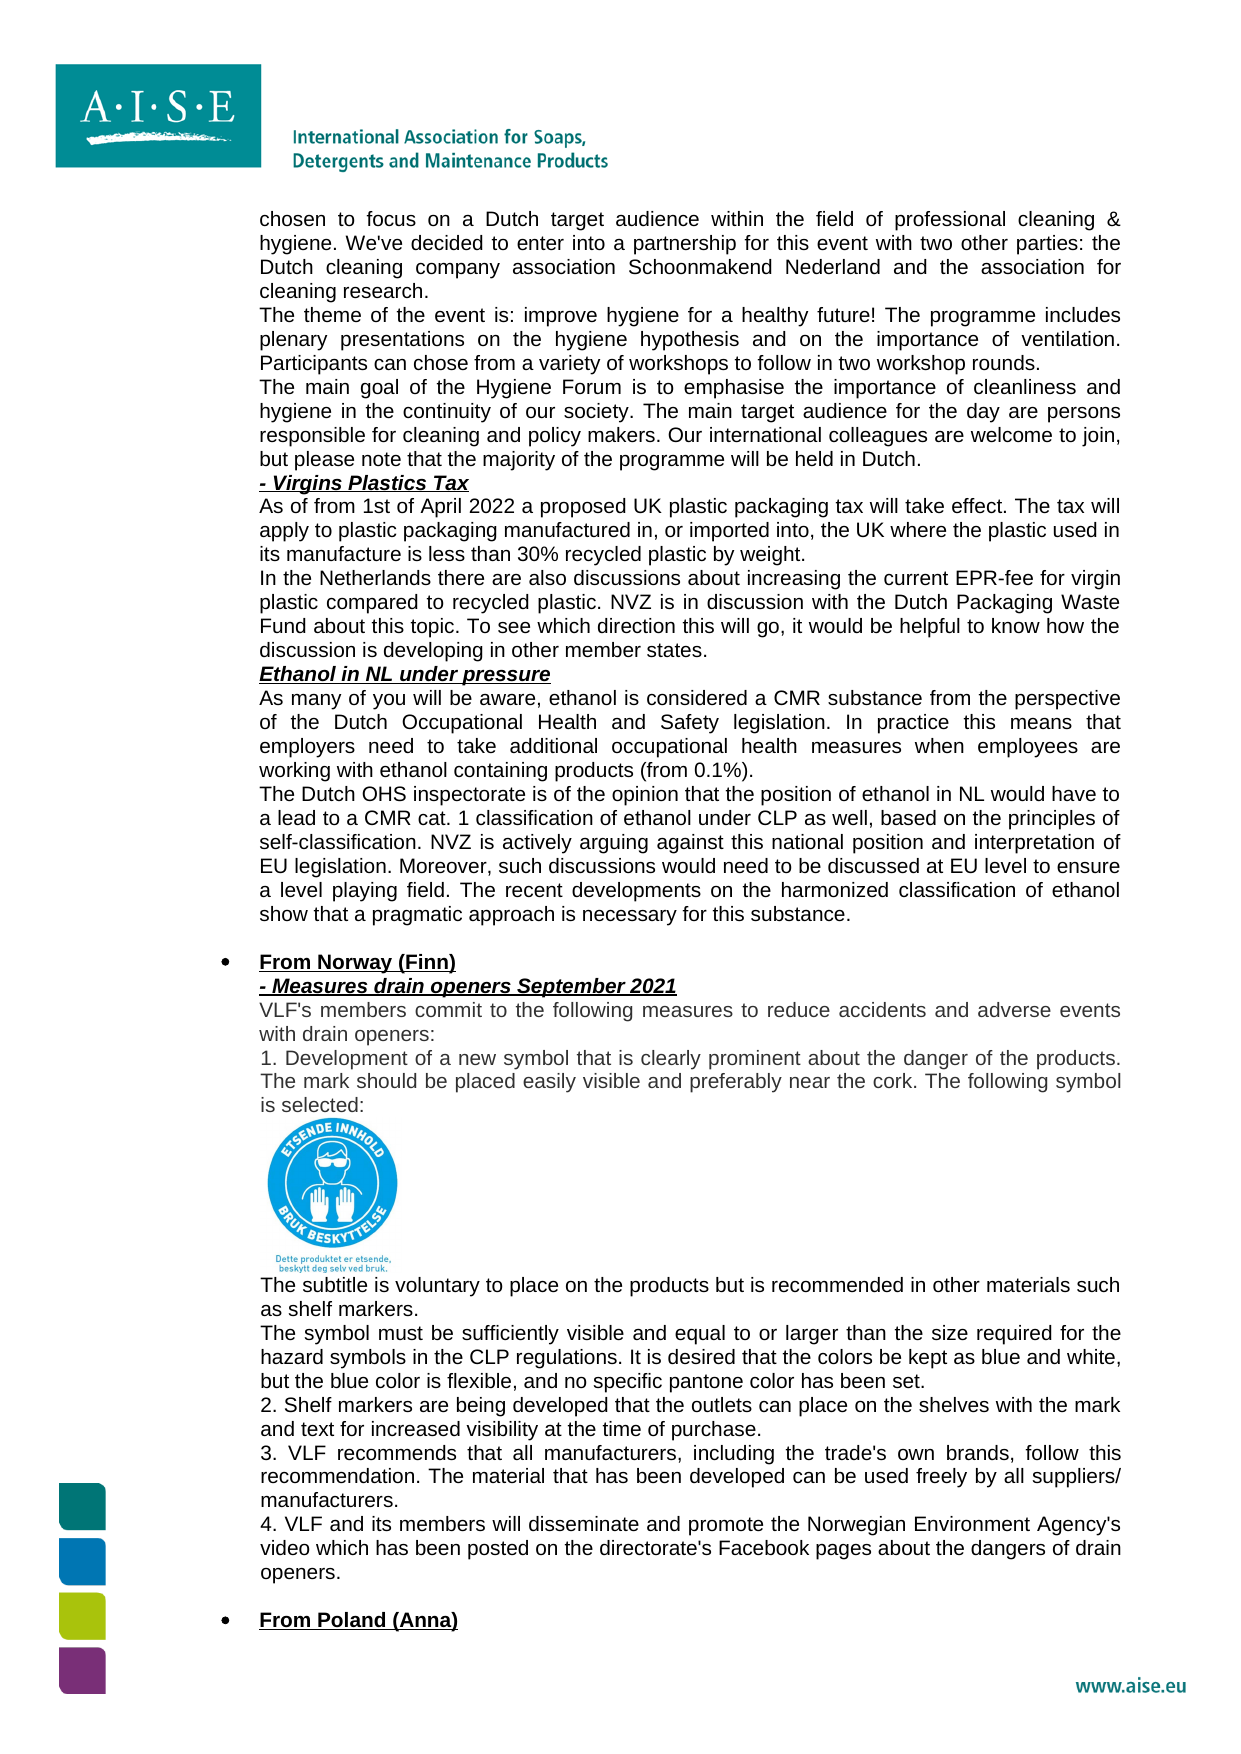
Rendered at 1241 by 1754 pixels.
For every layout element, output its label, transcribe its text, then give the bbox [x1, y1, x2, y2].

list 4. VLF and its members will disseminate and promote the Norwegian Environment Agency's video which has been posted on the directorate's Facebook pages about the dangers of drain openers. [260, 1512, 1123, 1584]
picture [1063, 1653, 1202, 1712]
picture [59, 1580, 106, 1694]
text The symbol must be sufficiently visible and equal to or larger than the size required for the hazard symbols in the CLP regulations. It is desired that the colors be kept as blue and white, but the blue color is flexible, and no specific pantone color has been set. [260, 1321, 1123, 1392]
list - Virgins Plastics Tax As of from 1st of April 2022 a proposed UK plastic packaging tax will take effect. The tax will apply to plastic packaging manufactured in, or imported into, the UK where the plastic used in its manufacture is less than 30% recycled plastic by weight. In the Netherlands there are also discussions about increasing the current EPR-fee for virgin plastic compared to recycled plastic. NVZ is in discussion with the Dutch Packaging Waste Fund about this topic. To see which direction this will go, it would be helpful to know how the discussion is developing in other member states. [259, 470, 1122, 662]
list From Poland (Anna) [222, 1608, 1122, 1632]
list 2. Shelf markers are being developed that the outlets can place on the shelves with the mark and text for increased visibility at the time of purchase. [260, 1392, 1123, 1440]
picture [260, 1117, 402, 1273]
list VLF's members commit to the following measures to reduce accidents and adverse events with drain openers: [259, 997, 1122, 1045]
list - Measures drain openers September 2021 [259, 973, 1122, 997]
list Ethanol in NL under pressure As many of you will be aware, ethanol is considered a CMR substance from the perspective of the Dutch Occupational Health and Safety legislation. In practice this means that employers need to take additional occupational health measures when employees are working with ethanol containing products (from 0.1%). [259, 662, 1122, 782]
list 1. Development of a new symbol that is clearly prominent about the danger of the products. The mark should be placed easily visible and preferably near the cork. The following symbol is selected: [260, 1045, 1123, 1117]
list 3. VLF recommends that all manufacturers, including the trade's own brands, follow this recommendation. The material that has been developed can be used freely by all suppliers/ manufacturers. [260, 1440, 1123, 1512]
list From Norway (Finn) [222, 949, 1122, 973]
picture [59, 1483, 106, 1541]
text The subtitle is voluntary to place on the products but is recommended in other materials such as shelf markers. [260, 1273, 1123, 1321]
list The Dutch OHS inspectorate is of the opinion that the position of ethanol in NL would have to a lead to a CMR cat. 1 classification of ethanol under CLP as well, based on the principles of self-classification. NVZ is actively arguing against this national position and interpretation of EU legislation. Moreover, such discussions would need to be discussed at EU level to ensure a level playing field. The recent developments on the harmonized classification of ethanol show that a pragmatic approach is necessary for this substance. [259, 782, 1122, 926]
list The main goal of the Hygiene Forum is to emphasise the importance of cleanliness and hygiene in the continuity of our society. The main target audience for the day are persons responsible for cleaning and policy makers. Our international colleagues are welcome to join, but please note that the majority of the programme will be held in Dutch. [259, 374, 1122, 470]
picture [35, 47, 626, 184]
